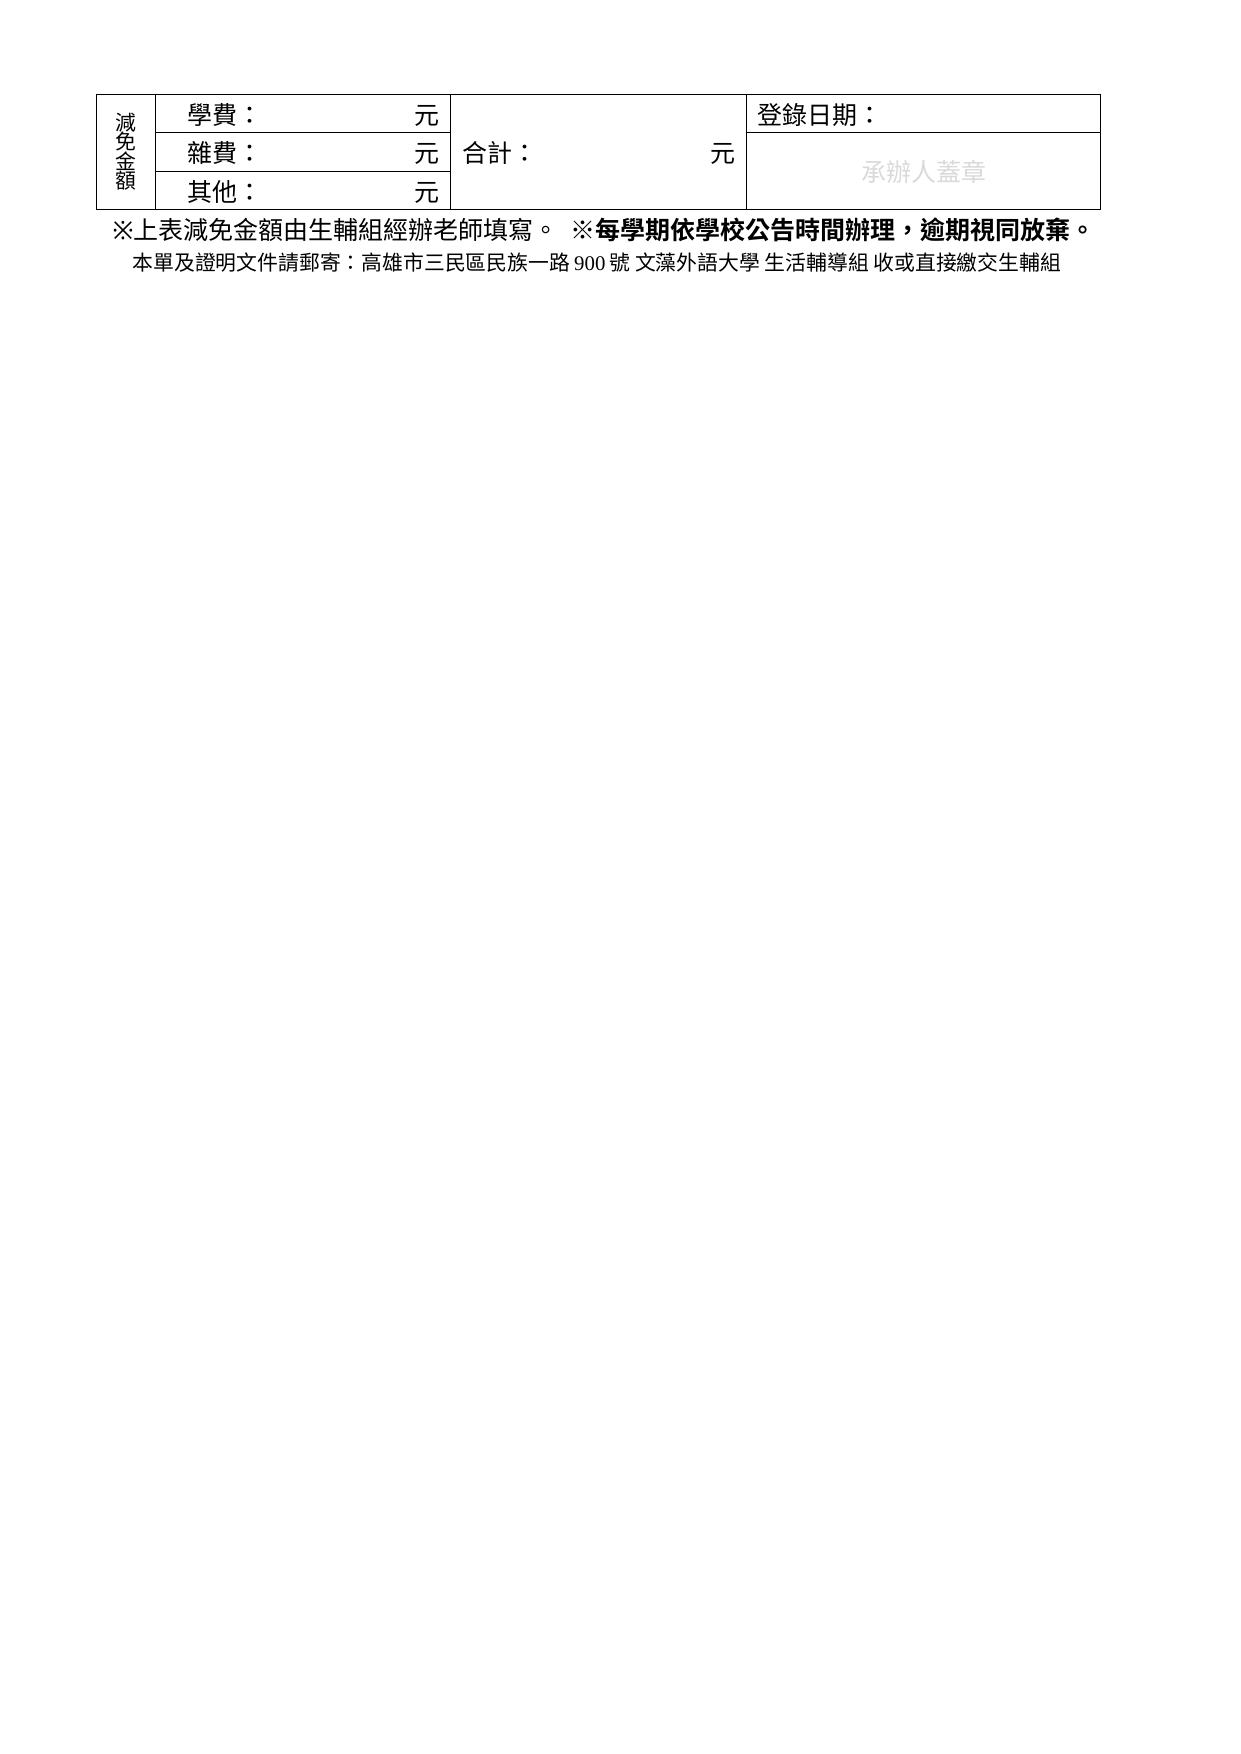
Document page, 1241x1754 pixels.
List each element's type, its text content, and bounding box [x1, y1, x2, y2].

table_header 學費： [156, 95, 273, 132]
table_cell 元 [274, 172, 450, 209]
table_header 減免金額 [97, 95, 155, 209]
table_header 元 [569, 95, 746, 209]
table_cell 元 [274, 133, 450, 171]
table_header 合計： [451, 95, 569, 209]
text ※上表減免金額由生輔組經辦老師填寫。 ※每學期依學校公告時間辦理，逾期視同放棄。 [75, 210, 1128, 246]
table_cell 雜費： [156, 133, 273, 171]
table_cell 其他： [156, 172, 273, 209]
table_cell 承辦人蓋章 [747, 133, 1100, 209]
table_header 元 [274, 95, 450, 132]
table_header [923, 95, 1100, 132]
table_header 登錄日期： [747, 95, 923, 132]
text 本單及證明文件請郵寄：高雄市三民區民族一路900號 文藻外語大學 生活輔導組 收或直接繳交生輔組 [75, 246, 1165, 277]
